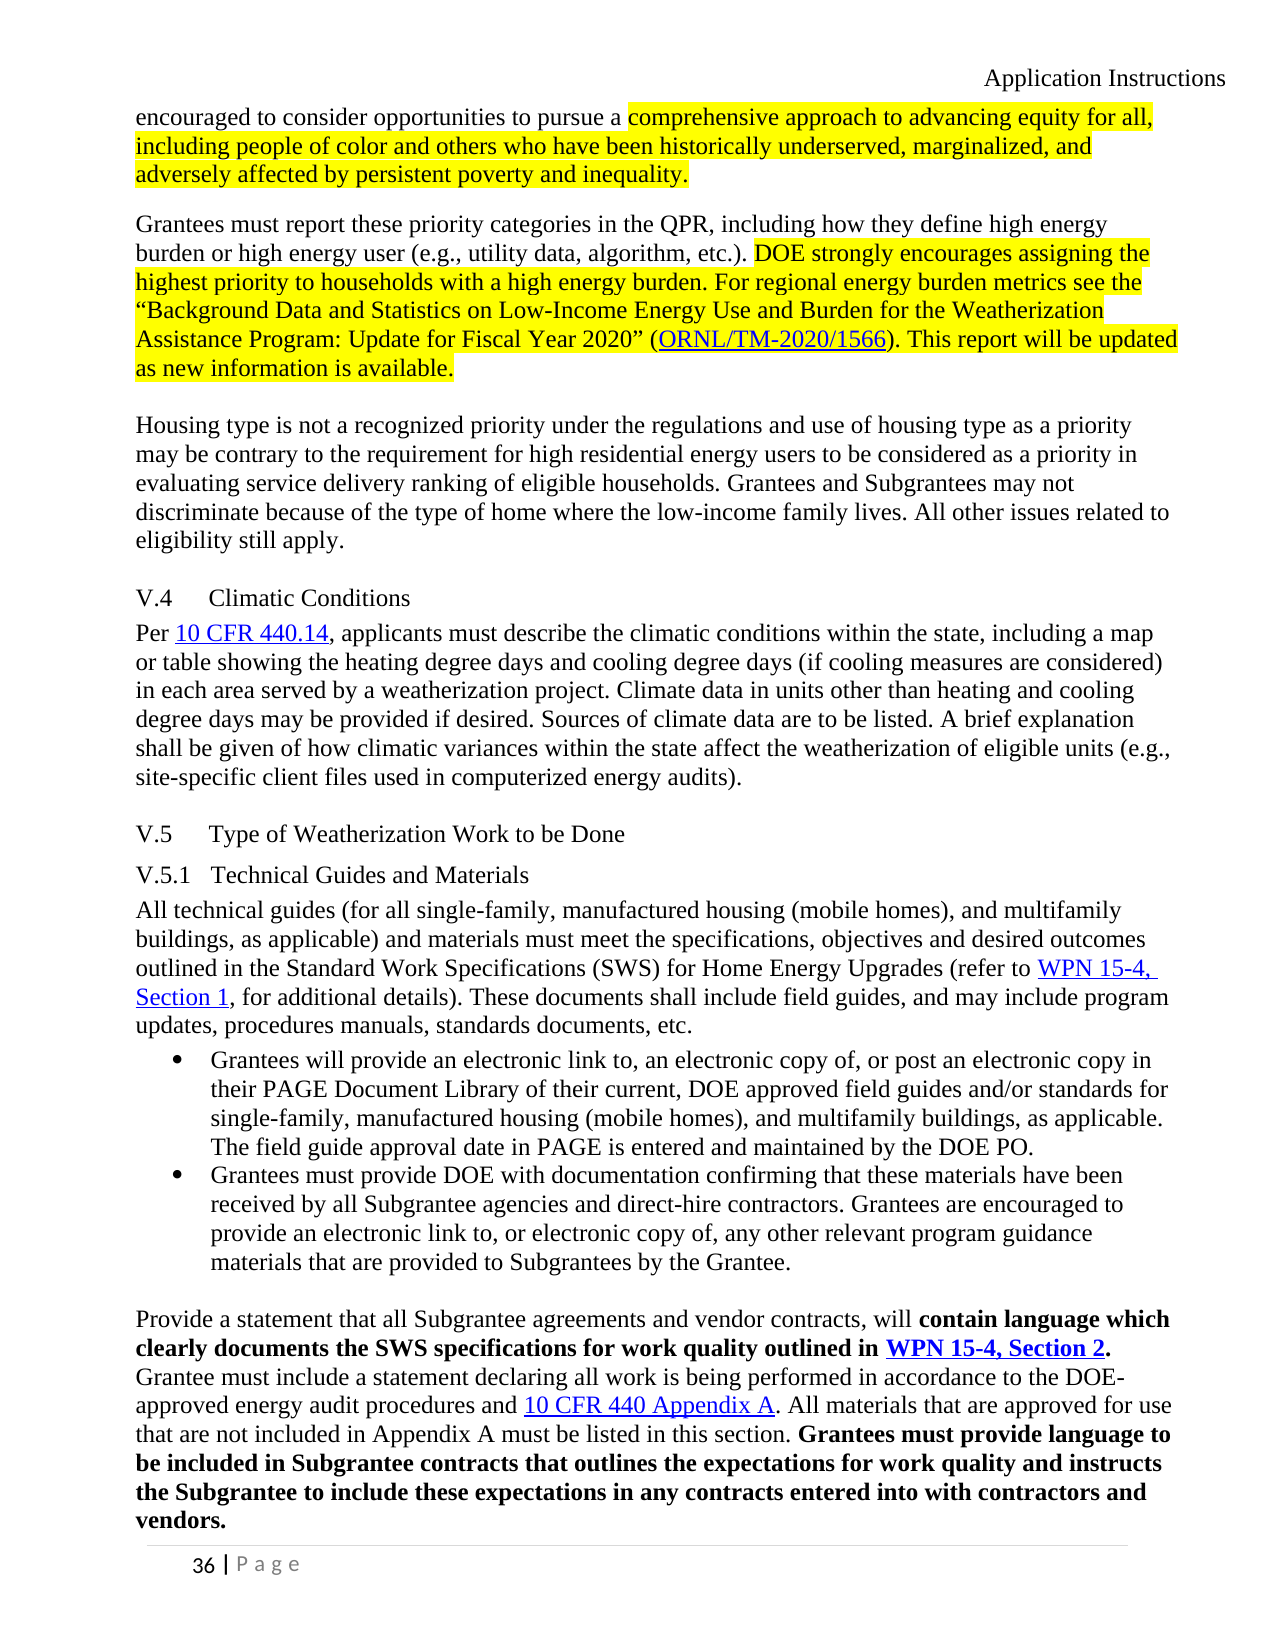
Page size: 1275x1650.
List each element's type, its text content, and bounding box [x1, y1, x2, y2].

text V.5 Type of Weatherization Work to be Done [135, 819, 1179, 848]
text Per 10 CFR 440.14, applicants must describe the climatic conditions within the state, including a map or table showing the heating degree days and cooling degree days (if cooling measures are considered) in each area served by a weatherization project. Climate data in units other than heating and cooling degree days may be provided if desired. Sources of climate data are to be listed. A brief explanation shall be given of how climatic variances within the state affect the weatherization of eligible units (e.g., site-specific client files used in computerized energy audits). [135, 618, 1179, 790]
text Grantees must report these priority categories in the QPR, including how they define high energy burden or high energy user (e.g., utility data, algorithm, etc.). DOE strongly encourages assigning the highest priority to households with a high energy burden. For regional energy burden metrics see the “Background Data and Statistics on Low-Income Energy Use and Burden for the Weatherization Assistance Program: Update for Fiscal Year 2020” (ORNL/TM-2020/1566). This report will be updated as new information is available. [135, 209, 1179, 382]
list Grantees will provide an electronic link to, an electronic copy of, or post an electronic copy in their PAGE Document Library of their current, DOE approved field guides and/or standards for single-family, manufactured housing (mobile homes), and multifamily buildings, as applicable. The field guide approval date in PAGE is entered and maintained by the DOE PO. [173, 1045, 1179, 1160]
text Provide a statement that all Subgrantee agreements and vendor contracts, will contain language which clearly documents the SWS specifications for work quality outlined in WPN 15-4, Section 2. Grantee must include a statement declaring all work is being performed in accordance to the DOE-approved energy audit procedures and 10 CFR 440 Appendix A. All materials that are approved for use that are not included in Appendix A must be listed in this section. Grantees must provide language to be included in Subgrantee contracts that outlines the expectations for work quality and instructs the Subgrantee to include these expectations in any contracts entered into with contractors and vendors. [135, 1304, 1179, 1534]
text V.4 Climatic Conditions [135, 583, 1179, 612]
list Grantees must provide DOE with documentation confirming that these materials have been received by all Subgrantee agencies and direct-hire contractors. Grantees are encouraged to provide an electronic link to, or electronic copy of, any other relevant program guidance materials that are provided to Subgrantees by the Grantee. [173, 1160, 1179, 1275]
text All technical guides (for all single-family, manufactured housing (mobile homes), and multifamily buildings, as applicable) and materials must meet the specifications, objectives and desired outcomes outlined in the Standard Work Specifications (SWS) for Home Energy Upgrades (refer to WPN 15-4, Section 1, for additional details). These documents shall include field guides, and may include program updates, procedures manuals, standards documents, etc. [135, 895, 1179, 1039]
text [135, 102, 1179, 188]
text Housing type is not a recognized priority under the regulations and use of housing type as a priority may be contrary to the requirement for high residential energy users to be considered as a priority in evaluating service delivery ranking of eligible households. Grantees and Subgrantees may not discriminate because of the type of home where the low-income family lives. All other issues related to eligibility still apply. [135, 410, 1179, 554]
text V.5.1 Technical Guides and Materials [135, 860, 1179, 889]
